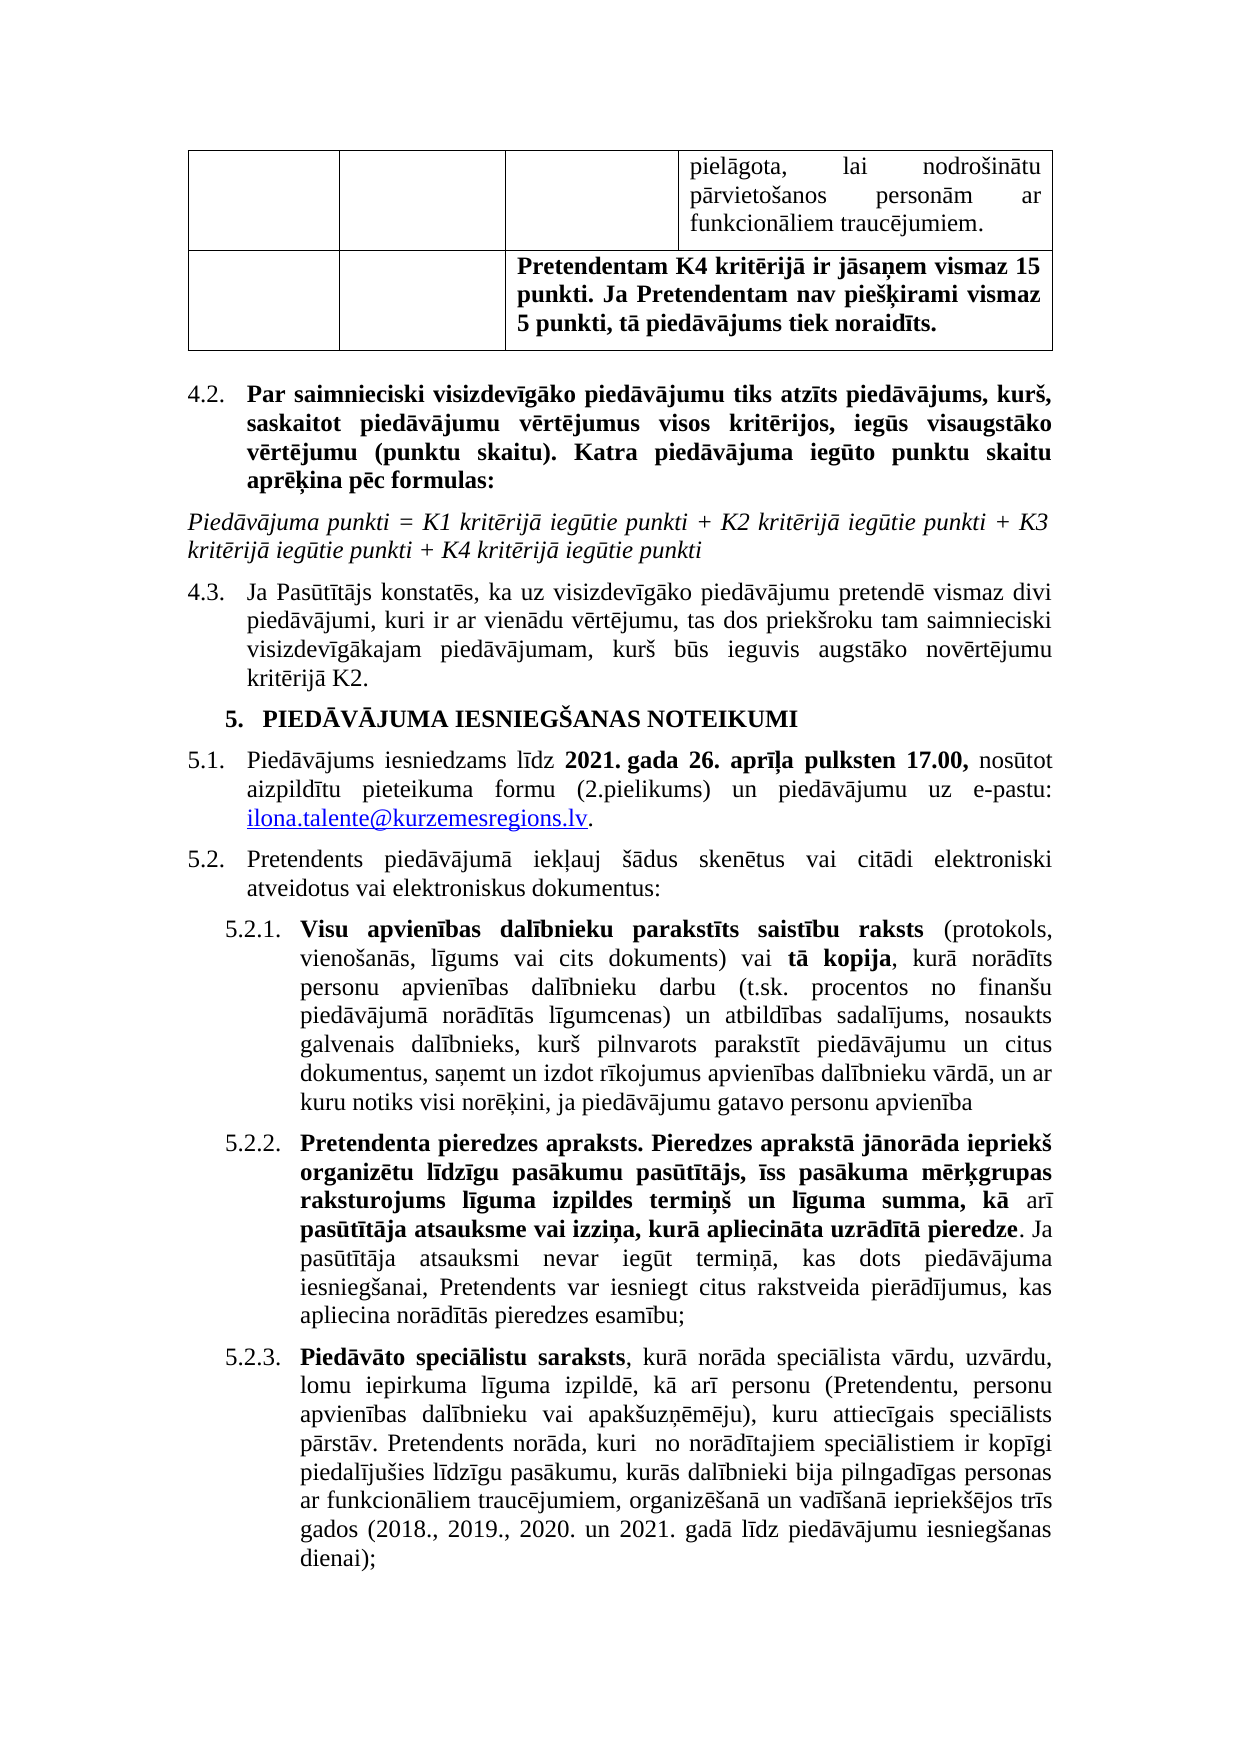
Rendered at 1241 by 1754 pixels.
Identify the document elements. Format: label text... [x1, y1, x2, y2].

list Piedāvāto speciālistu saraksts, kurā norāda speciālista vārdu, uzvārdu, lomu iepirkuma līguma izpildē, kā arī personu (Pretendentu, personu apvienības dalībnieku vai apakšuzņēmēju), kuru attiecīgais speciālists pārstāv. Pretendents norāda, kuri no norādītajiem speciālistiem ir kopīgi piedalījušies līdzīgu pasākumu, kurās dalībnieki bija pilngadīgas personas ar funkcionāliem traucējumiem, organizēšanā un vadīšanā iepriekšējos trīs gados (2018., 2019., 2020. un 2021. gadā līdz piedāvājumu iesniegšanas dienai); [225, 1342, 1053, 1572]
table_cell [189, 251, 339, 349]
list Ja Pasūtītājs konstatēs, ka uz visizdevīgāko piedāvājumu pretendē vismaz divi piedāvājumi, kuri ir ar vienādu vērtējumu, tas dos priekšroku tam saimnieciski visizdevīgākajam piedāvājumam, kurš būs ieguvis augstāko novērtējumu kritērijā K2. [187, 577, 1053, 692]
table_cell [340, 251, 505, 349]
list Par saimnieciski visizdevīgāko piedāvājumu tiks atzīts piedāvājums, kurš, saskaitot piedāvājumu vērtējumus visos kritērijos, iegūs visaugstāko vērtējumu (punktu skaitu). Katra piedāvājuma iegūto punktu skaitu aprēķina pēc formulas: [187, 379, 1053, 494]
text Piedāvājuma punkti = K1 kritērijā iegūtie punkti + K2 kritērijā iegūtie punkti + K3 kritērijā iegūtie punkti + K4 kritērijā iegūtie punkti [187, 507, 1053, 564]
list Visu apvienības dalībnieku parakstīts saistību raksts (protokols, vienošanās, līgums vai cits dokuments) vai tā kopija, kurā norādīts personu apvienības dalībnieku darbu (t.sk. procentos no finanšu piedāvājumā norādītās līgumcenas) un atbildības sadalījums, nosaukts galvenais dalībnieks, kurš pilnvarots parakstīt piedāvājumu un citus dokumentus, saņemt un izdot rīkojumus apvienības dalībnieku vārdā, un ar kuru notiks visi norēķini, ja piedāvājumu gatavo personu apvienība [225, 914, 1053, 1116]
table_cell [679, 151, 1052, 250]
list Piedāvājums iesniedzams līdz 2021. gada 26. aprīļa pulksten 17.00, nosūtot aizpildītu pieteikuma formu (2.pielikums) un piedāvājumu uz e-pastu: ilona.talente@kurzemesregions.lv. [187, 746, 1053, 832]
table_cell Pretendentam K4 kritērijā ir jāsaņem vismaz 15 punkti. Ja Pretendentam nav piešķirami vismaz 5 punkti, tā piedāvājums tiek noraidīts. [506, 251, 1052, 349]
list Pretendents piedāvājumā iekļauj šādus skenētus vai citādi elektroniski atveidotus vai elektroniskus dokumentus: [187, 844, 1053, 902]
list PIEDĀVĀJUMA IESNIEGŠANAS NOTEIKUMI [225, 704, 1053, 733]
table_cell 5 [506, 151, 678, 250]
list Pretendenta pieredzes apraksts. Pieredzes aprakstā jānorāda iepriekš organizētu līdzīgu pasākumu pasūtītājs, īss pasākuma mērķgrupas raksturojums līguma izpildes termiņš un līguma summa, kā arī pasūtītāja atsauksme vai izziņa, kurā apliecināta uzrādītā pieredze. Ja pasūtītāja atsauksmi nevar iegūt termiņā, kas dots piedāvājuma iesniegšanai, Pretendents var iesniegt citus rakstveida pierādījumus, kas apliecina norādītās pieredzes esamību; [225, 1128, 1053, 1329]
